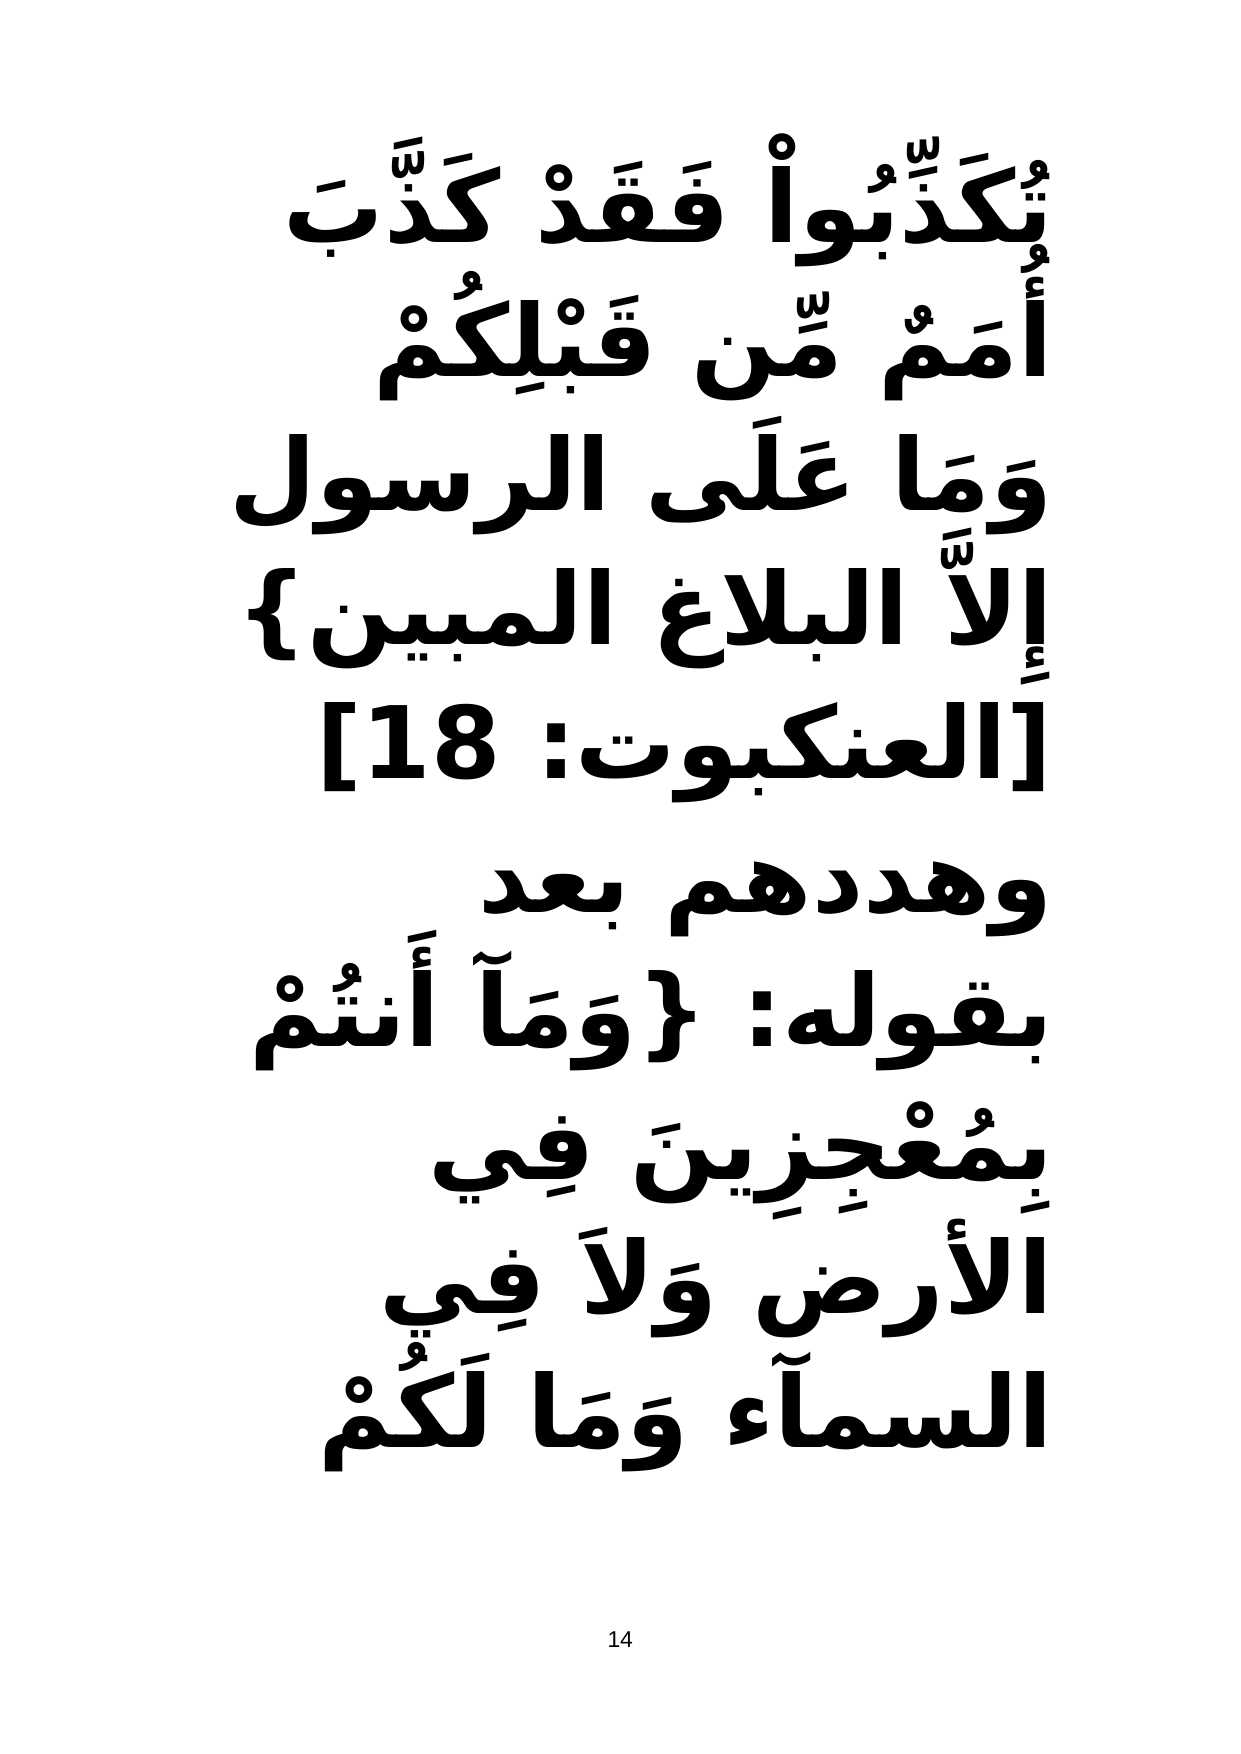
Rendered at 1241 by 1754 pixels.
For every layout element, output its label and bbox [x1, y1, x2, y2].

text [187, 150, 1053, 1471]
